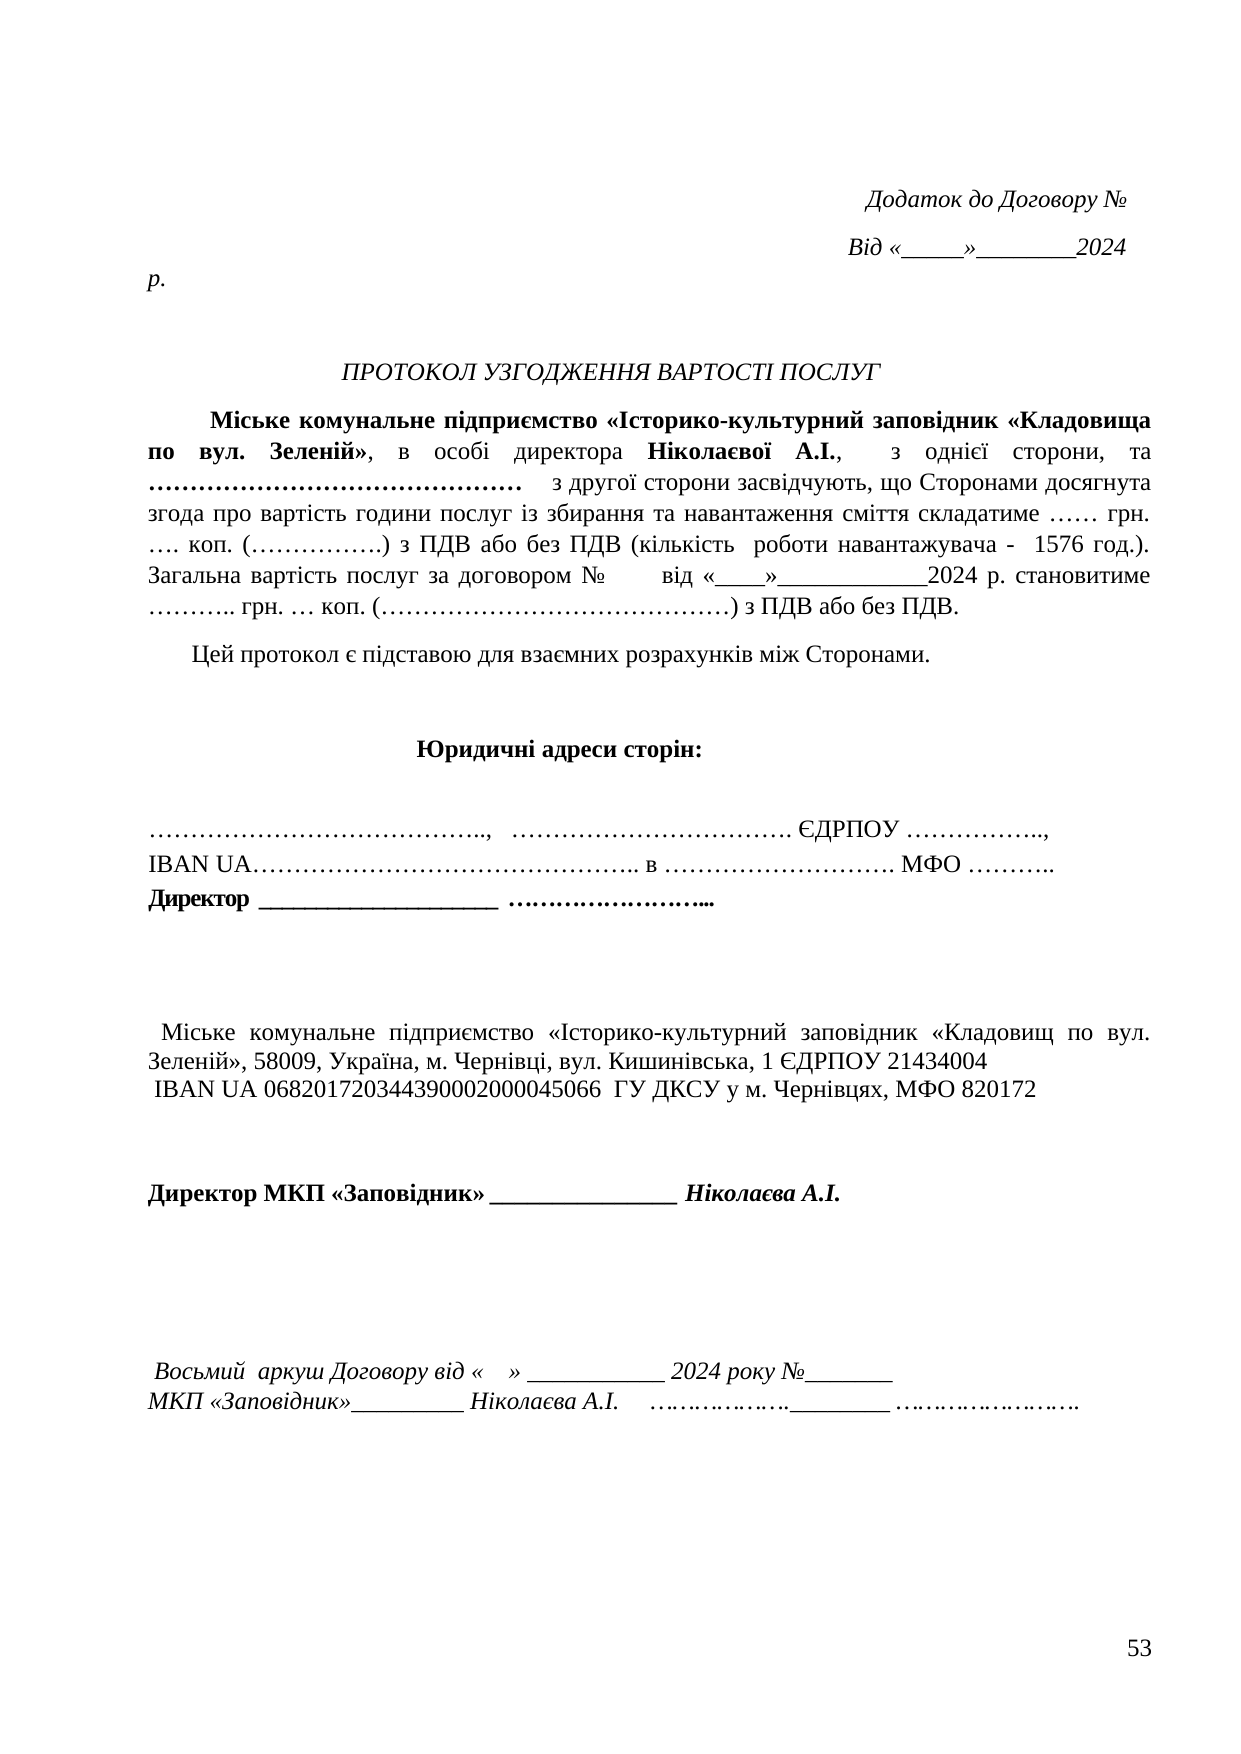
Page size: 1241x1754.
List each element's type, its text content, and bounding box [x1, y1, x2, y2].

text ІBAN UA……………………………………….. в ………………………. МФО ……….. [148, 845, 1152, 879]
text IBAN UA 068201720344390002000045066 ГУ ДКСУ у м. Чернівцях, МФО 820172 [148, 1074, 1152, 1103]
text Директор _____________________ ……………………... [148, 879, 1152, 913]
text Восьмий аркуш Договору від « » ___________ 2024 року №_______ [148, 1356, 1152, 1385]
text Цей протокол є підставою для взаємних розрахунків між Сторонами. [148, 639, 1152, 668]
text Додаток до Договору № [148, 184, 1152, 213]
text Міське комунальне підприємство «Історико-культурний заповідник «Кладовища по вул. Зеленій», в особі директора Ніколаєвої А.І., з однієї сторони, та ……………………………………… з другої сторони засвідчують, що Сторонами досягнута згода про вартість години послуг із збирання та навантаження сміття складатиме …… грн. …. коп. (…………….) з ПДВ або без ПДВ (кількість роботи навантажувача - 1576 год.). Загальна вартість послуг за договором № від «____»____________2024 р. становитиме ……….. грн. … коп. (……………………………………) з ПДВ або без ПДВ. [148, 405, 1152, 620]
text Юридичні адреси сторін: [148, 734, 1152, 763]
text ПРОТОКОЛ УЗГОДЖЕННЯ ВАРТОСТІ ПОСЛУГ [148, 357, 1152, 386]
text Директор МКП «Заповідник» _______________ Ніколаєва А.І. [148, 1178, 1152, 1207]
text Міське комунальне підприємство «Історико-культурний заповідник «Кладовищ по вул. Зеленій», 58009, Україна, м. Чернівці, вул. Кишинівська, 1 ЄДРПОУ 21434004 [148, 1017, 1152, 1074]
text МКП «Заповідник»_________ Ніколаєва А.І. ……………….________ ……………………. [148, 1387, 1152, 1415]
text ………………………………….., ……………………………. ЄДРПОУ …………….., [148, 811, 1152, 844]
text Від «_____»________2024 р. [148, 232, 1152, 291]
